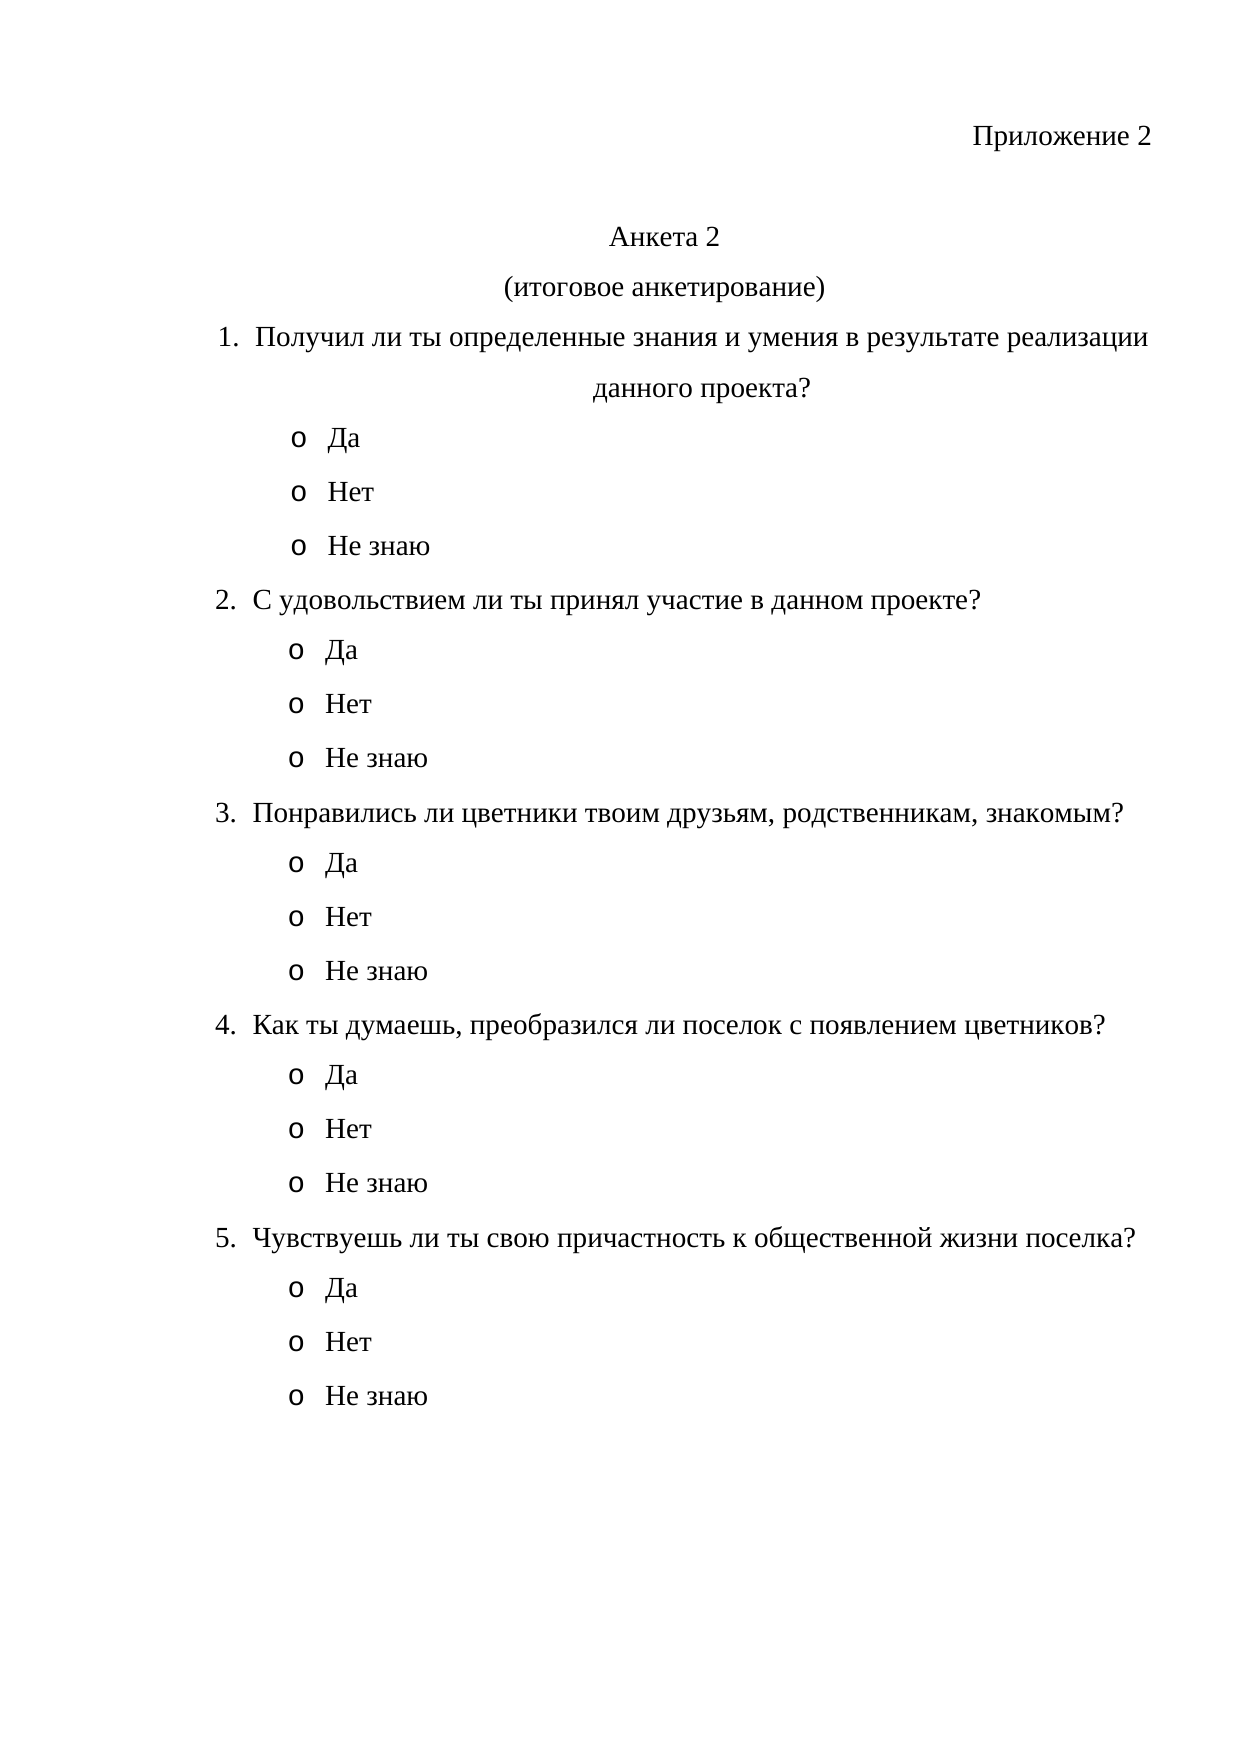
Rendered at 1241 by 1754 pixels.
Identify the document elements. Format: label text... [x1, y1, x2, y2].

list Не знаю [287, 741, 1152, 777]
list (итоговое анкетирование) [177, 269, 1152, 303]
list Нет [290, 474, 1152, 510]
list Не знаю [287, 953, 1152, 989]
list Нет [287, 899, 1152, 935]
list Не знаю [287, 1378, 1152, 1414]
list Да [287, 1270, 1152, 1306]
list Нет [287, 687, 1152, 723]
list Да [287, 1057, 1152, 1093]
list Нет [287, 1324, 1152, 1360]
list Понравились ли цветники твоим друзьям, родственникам, знакомым? [215, 795, 1152, 828]
list Анкета 2 [177, 219, 1152, 252]
list С удовольствием ли ты принял участие в данном проекте? [215, 582, 1152, 616]
list Да [287, 845, 1152, 881]
list Приложение 2 [326, 118, 1152, 152]
list Чувствуешь ли ты свою причастность к общественной жизни поселка? [215, 1220, 1152, 1253]
list Не знаю [287, 1166, 1152, 1202]
list Нет [287, 1112, 1152, 1148]
list Не знаю [290, 528, 1152, 564]
list Как ты думаешь, преобразился ли поселок с появлением цветников? [215, 1007, 1152, 1041]
list Да [290, 420, 1152, 456]
list Да [287, 632, 1152, 668]
list Получил ли ты определенные знания и умения в результате реализации данного проекта? [215, 319, 1152, 403]
